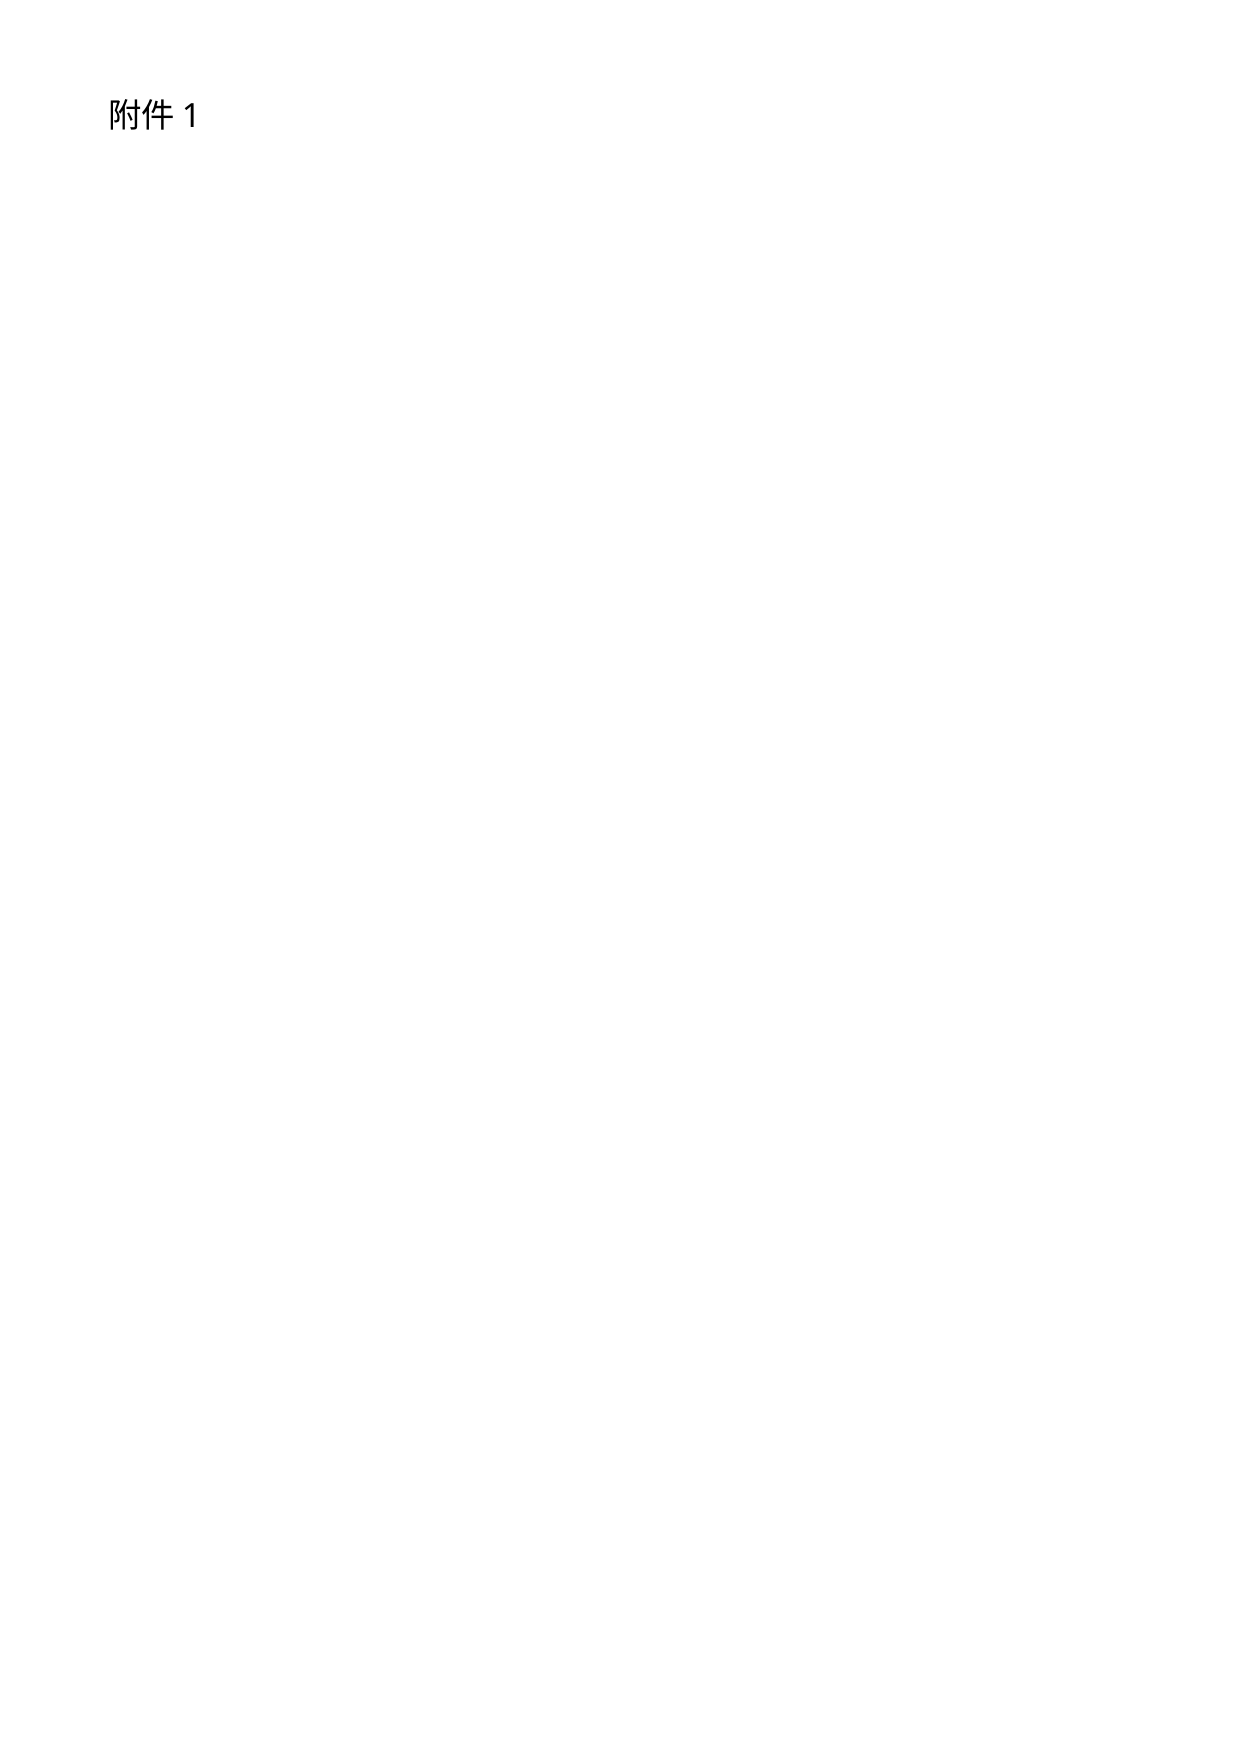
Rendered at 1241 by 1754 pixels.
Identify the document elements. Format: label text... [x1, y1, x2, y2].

text 附件1 [75, 81, 1165, 146]
